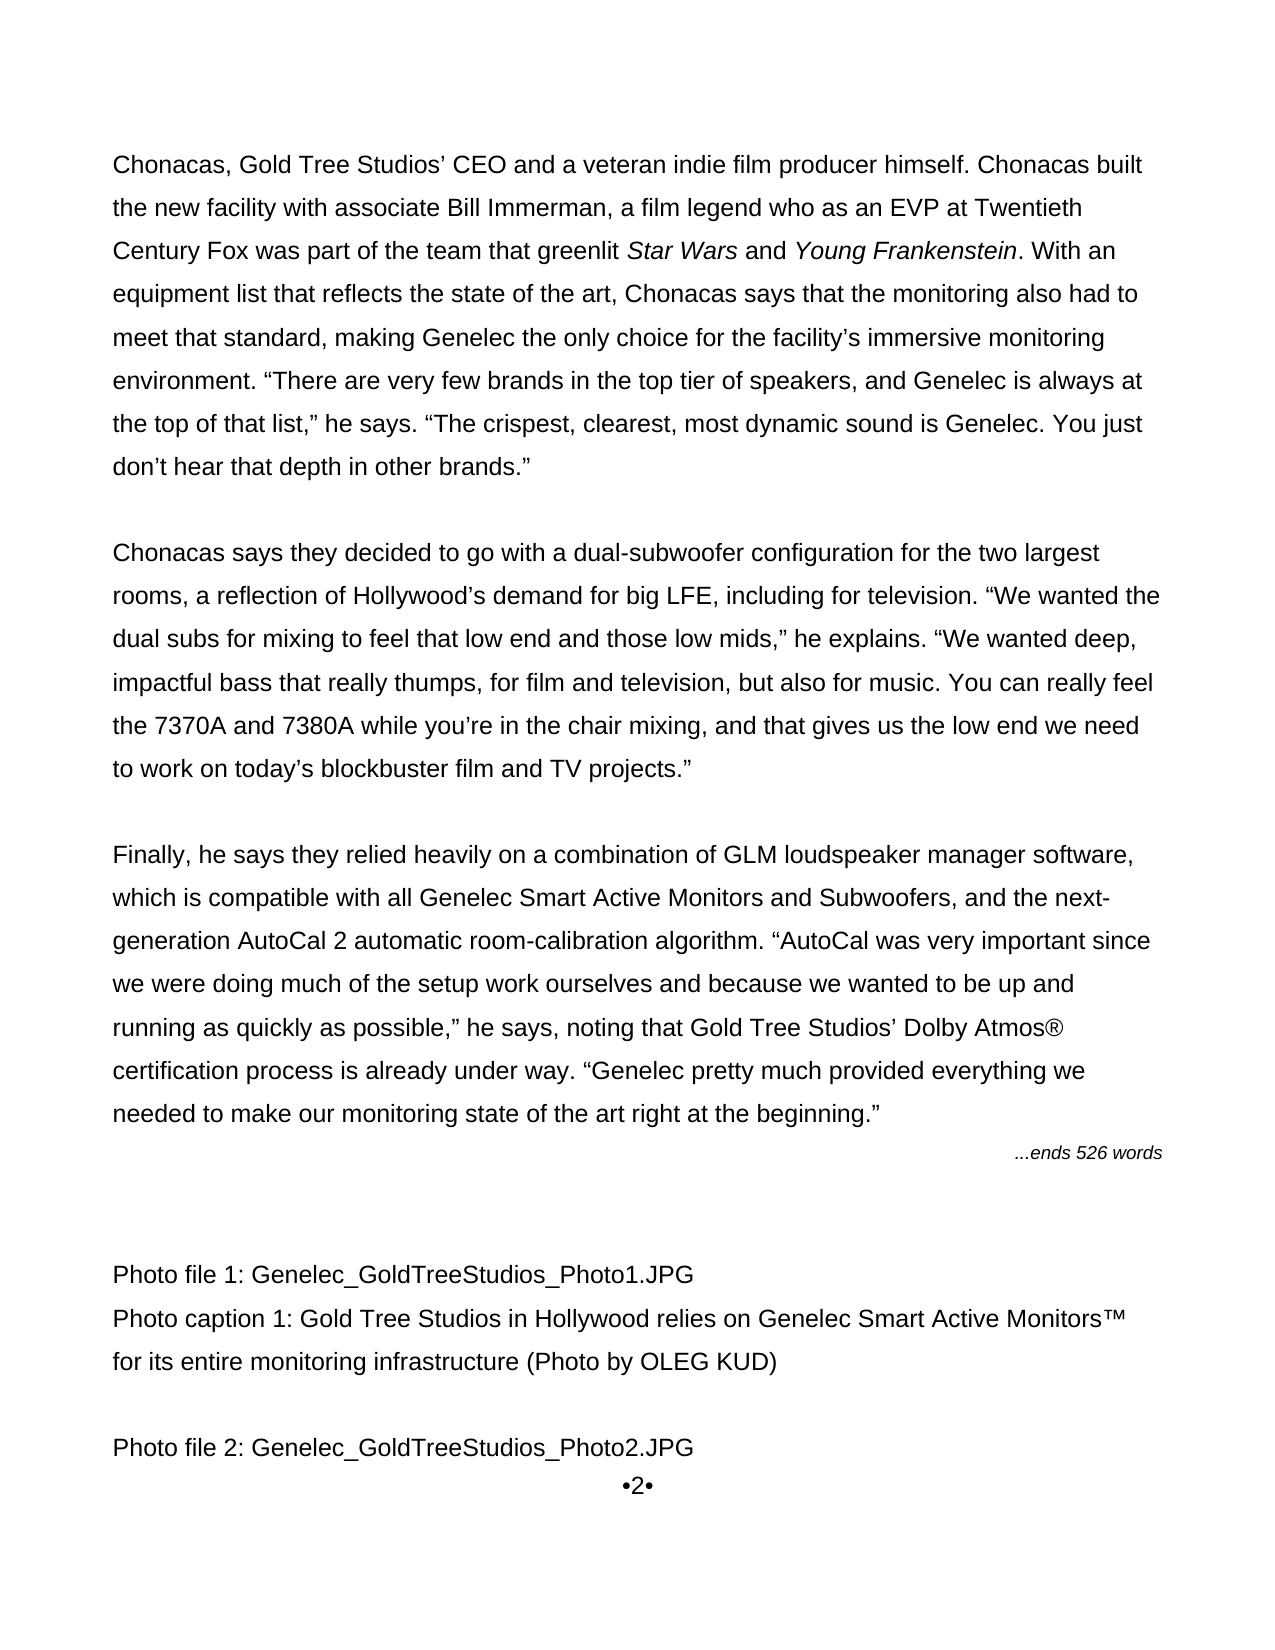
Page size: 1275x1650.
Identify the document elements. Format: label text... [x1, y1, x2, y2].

text Photo caption 1: Gold Tree Studios in Hollywood relies on Genelec Smart Active Monitors™ for its entire monitoring infrastructure (Photo by OLEG KUD) [112, 1303, 1162, 1375]
text Finally, he says they relied heavily on a combination of GLM loudspeaker manager software, which is compatible with all Genelec Smart Active Monitors and Subwoofers, and the next-generation AutoCal 2 automatic room-calibration algorithm. “AutoCal was very important since we were doing much of the setup work ourselves and because we wanted to be up and running as quickly as possible,” he says, noting that Gold Tree Studios’ Dolby Atmos® certification process is already under way. “Genelec pretty much provided everything we needed to make our monitoring state of the art right at the beginning.” [112, 840, 1162, 1127]
text Photo file 2: Genelec_GoldTreeStudios_Photo2.JPG [112, 1433, 1162, 1462]
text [112, 150, 1162, 481]
text Photo file 1: Genelec_GoldTreeStudios_Photo1.JPG [112, 1260, 1162, 1289]
text ...ends 526 words [112, 1142, 1162, 1163]
text Chonacas says they decided to go with a dual-subwoofer configuration for the two largest rooms, a reflection of Hollywood’s demand for big LFE, including for television. “We wanted the dual subs for mixing to feel that low end and those low mids,” he explains. “We wanted deep, impactful bass that really thumps, for film and television, but also for music. You can really feel the 7370A and 7380A while you’re in the chair mixing, and that gives us the low end we need to work on today’s blockbuster film and TV projects.” [112, 538, 1162, 782]
